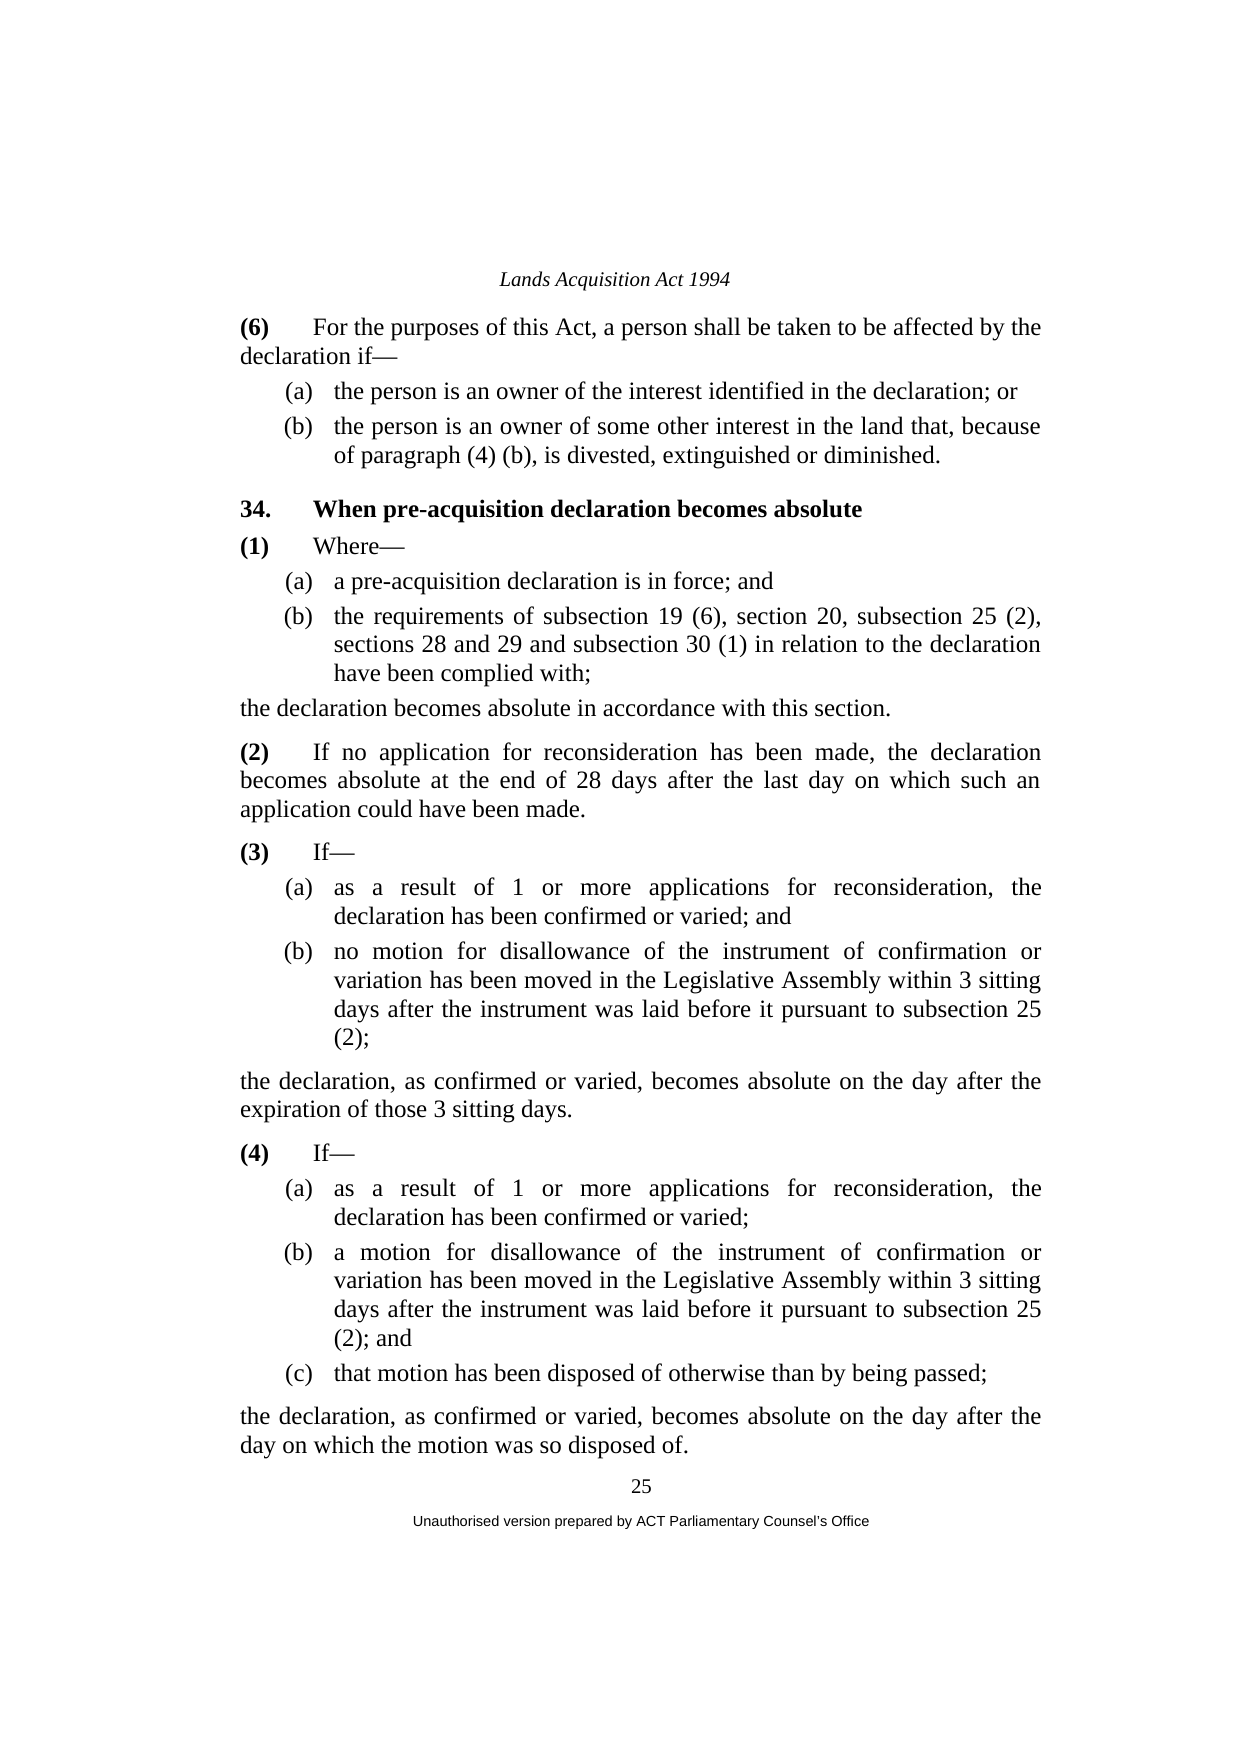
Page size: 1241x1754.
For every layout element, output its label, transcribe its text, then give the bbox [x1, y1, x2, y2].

text (b) the requirements of subsection 19 (6), section 20, subsection 25 (2), sections 28 and 29 and subsection 30 (1) in relation to the declaration have been complied with; [240, 601, 1042, 687]
text (6) For the purposes of this Act, a person shall be taken to be affected by the declaration if— [240, 312, 1042, 370]
text (2) If no application for reconsideration has been made, the declaration becomes absolute at the end of 28 days after the last day on which such an application could have been made. [240, 737, 1042, 823]
text (a) as a result of 1 or more applications for reconsideration, the declaration has been confirmed or varied; [240, 1173, 1042, 1230]
text 34. When pre-acquisition declaration becomes absolute [240, 494, 1042, 522]
text the declaration, as confirmed or varied, becomes absolute on the day after the expiration of those 3 sitting days. [240, 1066, 1042, 1123]
text the declaration becomes absolute in accordance with this section. [240, 693, 1042, 722]
text (a) as a result of 1 or more applications for reconsideration, the declaration has been confirmed or varied; and [240, 872, 1042, 930]
text (b) the person is an owner of some other interest in the land that, because of paragraph (4) (b), is divested, extinguished or diminished. [240, 411, 1042, 469]
text (c) that motion has been disposed of otherwise than by being passed; [240, 1358, 1042, 1387]
text (1) Where— [240, 531, 1042, 559]
text (3) If— [240, 837, 1042, 866]
text (b) no motion for disallowance of the instrument of confirmation or variation has been moved in the Legislative Assembly within 3 sitting days after the instrument was laid before it pursuant to subsection 25 (2); [240, 936, 1042, 1051]
text (b) a motion for disallowance of the instrument of confirmation or variation has been moved in the Legislative Assembly within 3 sitting days after the instrument was laid before it pursuant to subsection 25 (2); and [240, 1237, 1042, 1352]
text the declaration, as confirmed or varied, becomes absolute on the day after the day on which the motion was so disposed of. [240, 1401, 1042, 1459]
text (a) a pre-acquisition declaration is in force; and [240, 566, 1042, 594]
text (4) If— [240, 1138, 1042, 1167]
text (a) the person is an owner of the interest identified in the declaration; or [240, 376, 1042, 405]
